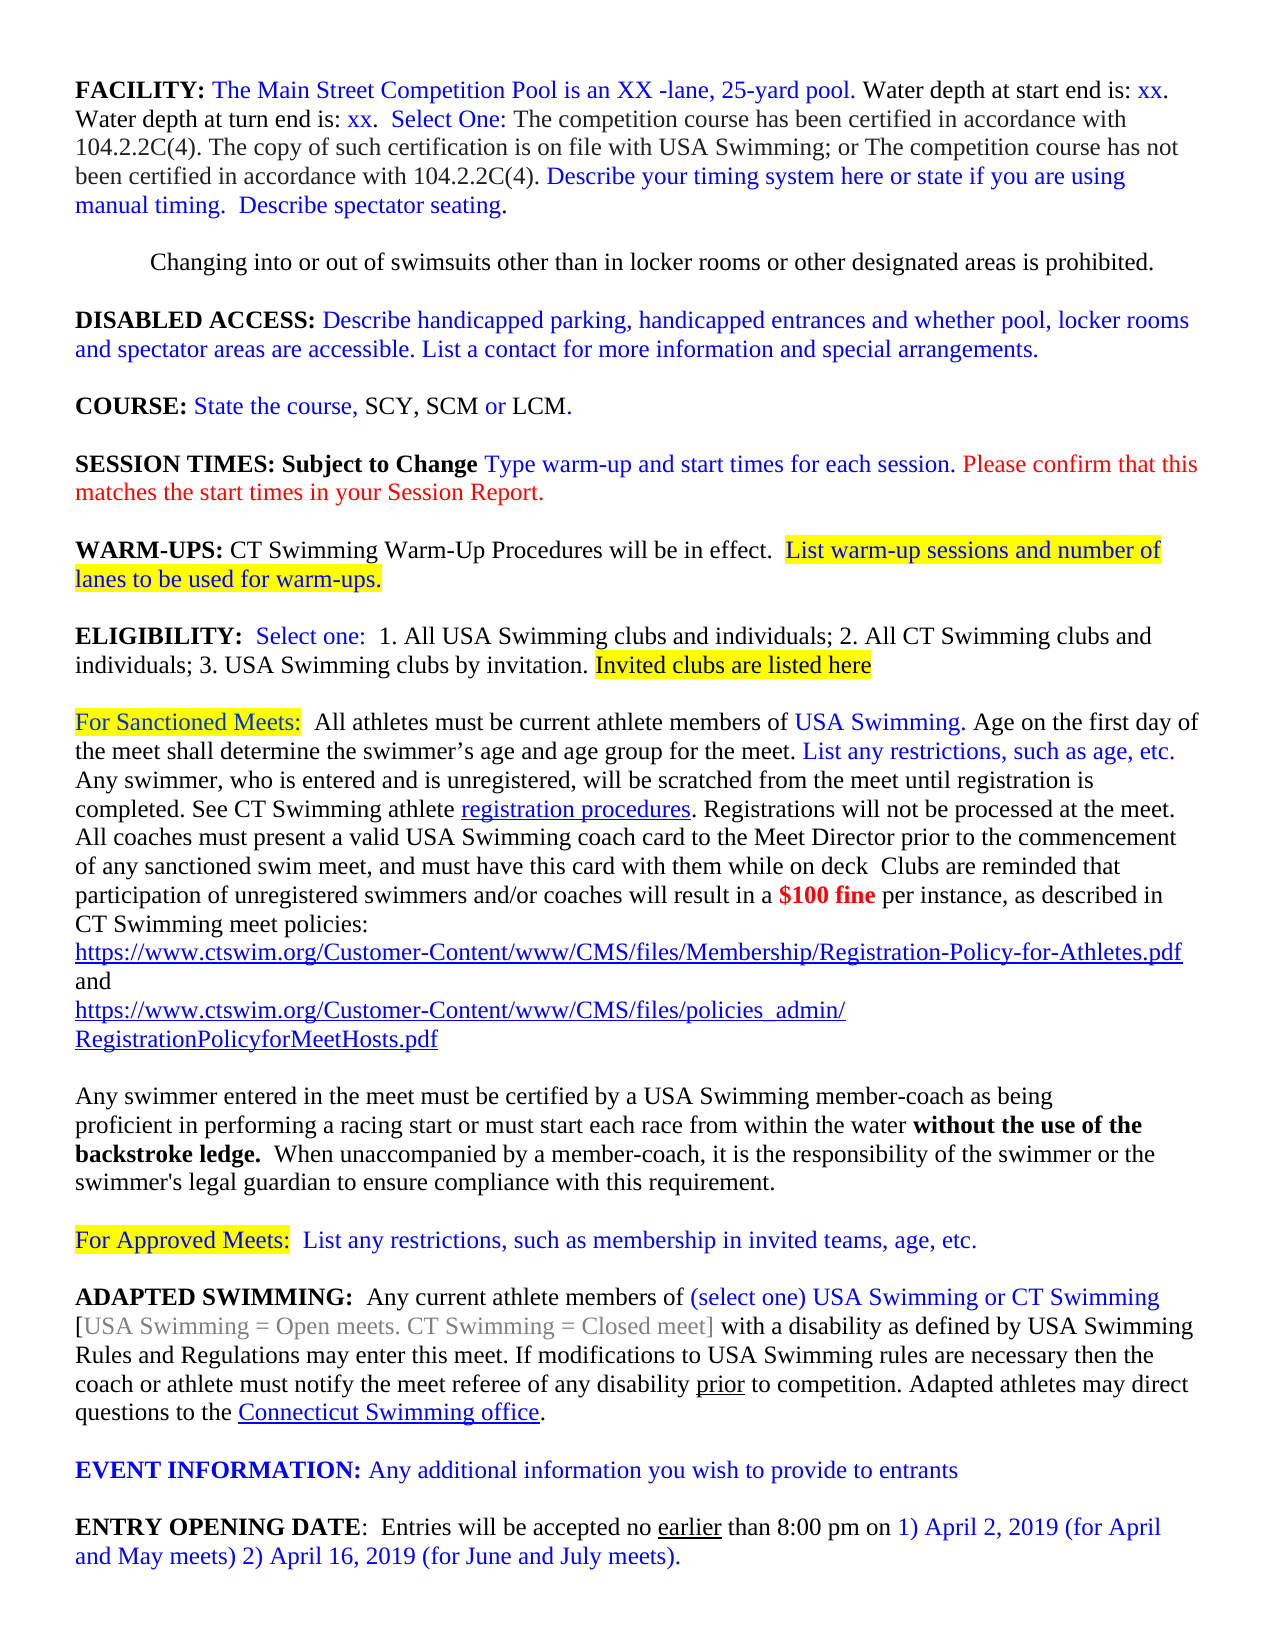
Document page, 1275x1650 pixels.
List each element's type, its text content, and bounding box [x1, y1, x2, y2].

text proficient in performing a racing start or must start each race from within the water without the use of the backstroke ledge. When unaccompanied by a member-coach, it is the responsibility of the swimmer or the swimmer's legal guardian to ensure compliance with this requirement. [75, 1110, 1200, 1196]
text ELIGIBILITY: Select one: 1. All USA Swimming clubs and individuals; 2. All CT Swimming clubs and individuals; 3. USA Swimming clubs by invitation. Invited clubs are listed here [75, 621, 1200, 679]
text WARM-UPS: CT Swimming Warm-Up Procedures will be in effect. List warm-up sessions and number of lanes to be used for warm-ups. [75, 535, 1200, 592]
text ENTRY OPENING DATE: Entries will be accepted no earlier than 8:00 pm on 1) April 2, 2019 (for April and May meets) 2) April 16, 2019 (for June and July meets). [75, 1512, 1200, 1570]
text COURSE: State the course, SCY, SCM or LCM. [75, 391, 1200, 420]
text Changing into or out of swimsuits other than in locker rooms or other designated areas is prohibited. [75, 247, 1200, 276]
text For Sanctioned Meets: All athletes must be current athlete members of USA Swimming. Age on the first day of the meet shall determine the swimmer’s age and age group for the meet. List any restrictions, such as age, etc. Any swimmer, who is entered and is unregistered, will be scratched from the meet until registration is completed. See CT Swimming athlete registration procedures. Registrations will not be processed at the meet. All coaches must present a valid USA Swimming coach card to the Meet Director prior to the commencement of any sanctioned swim meet, and must have this card with them while on deck Clubs are reminded that participation of unregistered swimmers and/or coaches will result in a $100 fine per instance, as described in CT Swimming meet policies: https://www.ctswim.org/Customer-Content/www/CMS/files/Membership/Registration-Policy-for-Athletes.pdf and https://www.ctswim.org/Customer-Content/www/CMS/files/policies_admin/RegistrationPolicyforMeetHosts.pdf [75, 707, 1200, 1052]
text EVENT INFORMATION: Any additional information you wish to provide to entrants [75, 1455, 1200, 1484]
text ADAPTED SWIMMING: Any current athlete members of (select one) USA Swimming or CT Swimming [USA Swimming = Open meets. CT Swimming = Closed meet] with a disability as defined by USA Swimming Rules and Regulations may enter this meet. If modifications to USA Swimming rules are necessary then the coach or athlete must notify the meet referee of any disability prior to competition. Adapted athletes may direct questions to the Connecticut Swimming office. [75, 1282, 1200, 1426]
text Any swimmer entered in the meet must be certified by a USA Swimming member-coach as being [75, 1081, 1200, 1110]
text FACILITY: The Main Street Competition Pool is an XX -lane, 25-yard pool. Water depth at start end is: xx. Water depth at turn end is: xx. Select One: The competition course has been certified in accordance with 104.2.2C(4). The copy of such certification is on file with USA Swimming; or The competition course has not been certified in accordance with 104.2.2C(4). Describe your timing system here or state if you are using manual timing. Describe spectator seating. [75, 75, 1200, 219]
text SESSION TIMES: Subject to Change Type warm-up and start times for each session. Please confirm that this matches the start times in your Session Report. [75, 449, 1200, 506]
text DISABLED ACCESS: Describe handicapped parking, handicapped entrances and whether pool, locker rooms and spectator areas are accessible. List a contact for more information and special arrangements. [75, 305, 1200, 362]
text For Approved Meets: List any restrictions, such as membership in invited teams, age, etc. [290, 1225, 1200, 1254]
